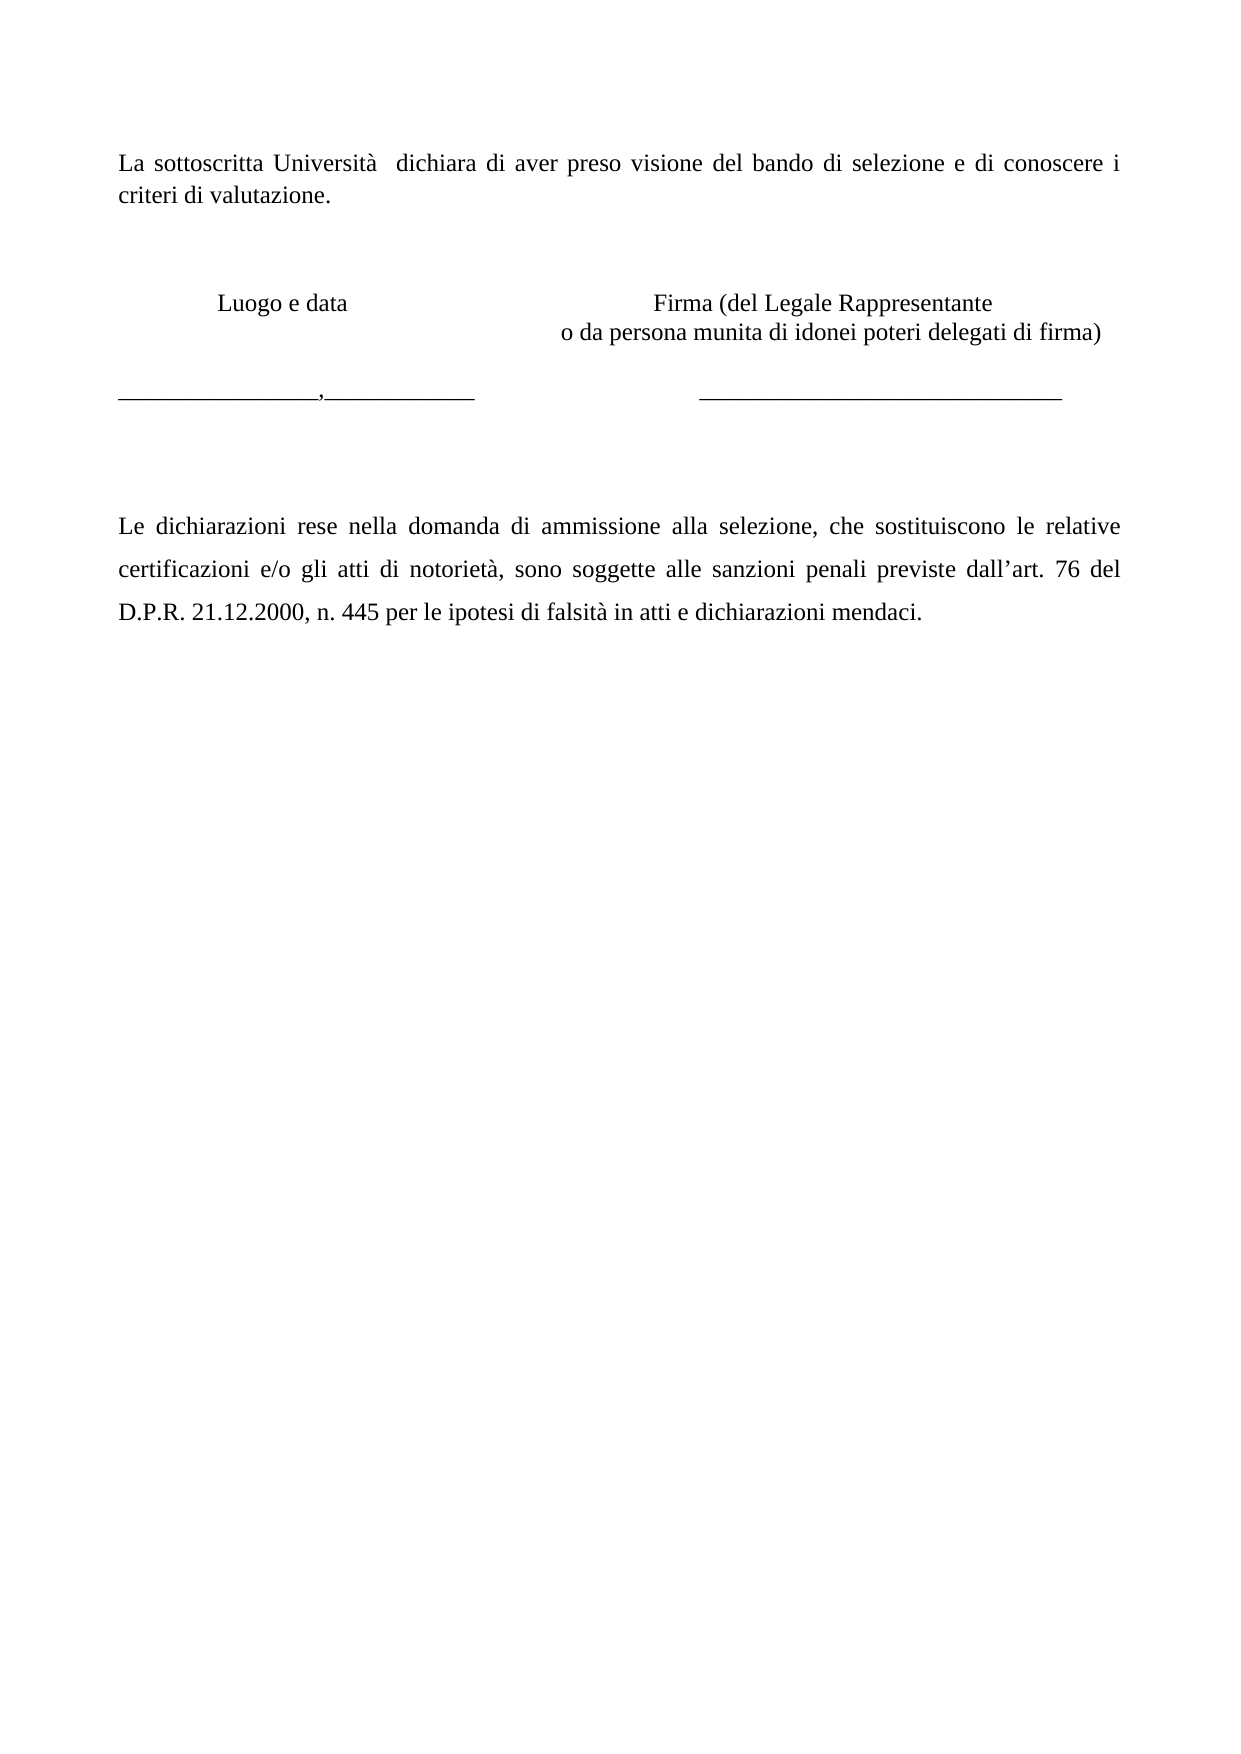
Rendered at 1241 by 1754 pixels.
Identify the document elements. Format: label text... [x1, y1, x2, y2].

text ________________,____________ _____________________________ [118, 374, 1122, 403]
text La sottoscritta Università dichiara di aver preso visione del bando di selezione e di conoscere i criteri di valutazione. [118, 148, 1122, 209]
text o da persona munita di idonei poteri delegati di firma) [561, 317, 1122, 346]
text Le dichiarazioni rese nella domanda di ammissione alla selezione, che sostituiscono le relative certificazioni e/o gli atti di notorietà, sono soggette alle sanzioni penali previste dall’art. 76 del D.P.R. 21.12.2000, n. 445 per le ipotesi di falsità in atti e dichiarazioni mendaci. [118, 511, 1122, 626]
text Luogo e data Firma (del Legale Rappresentante [118, 288, 1122, 317]
